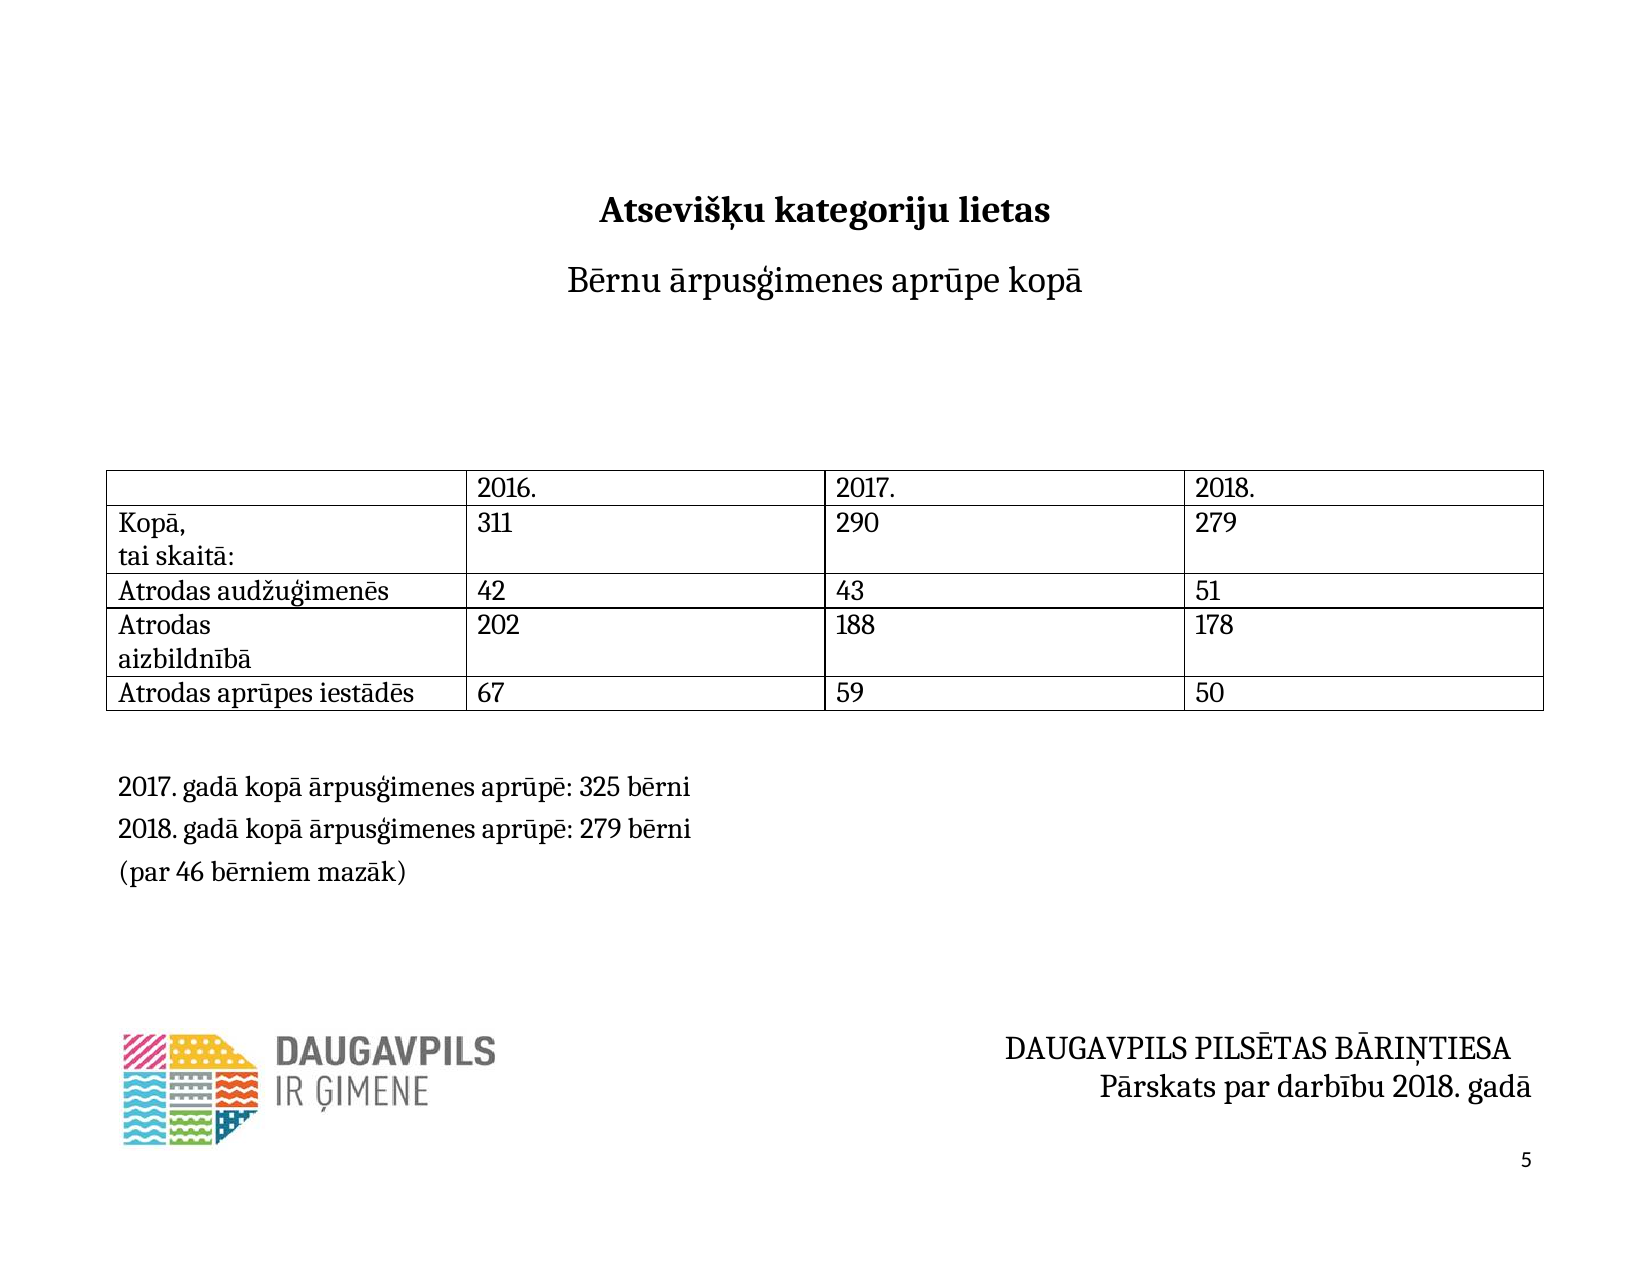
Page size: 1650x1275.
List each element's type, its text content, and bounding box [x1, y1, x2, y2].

table_cell Atrodas audžuģimenēs [107, 574, 466, 607]
table_cell Kopā, tai skaitā: [107, 506, 466, 573]
table_cell 50 [1185, 677, 1543, 710]
table_cell 188 [826, 609, 1184, 676]
table_cell Atrodas aprūpes iestādēs [107, 677, 466, 710]
table_header 2016. [467, 471, 824, 505]
table_cell 43 [826, 574, 1184, 607]
text 2018. gadā kopā ārpusģimenes aprūpē: 279 bērni [118, 813, 1532, 846]
text (par 46 bērniem mazāk) [118, 855, 1532, 888]
text DAUGAVPILS PILSĒTAS BĀRIŅTIESA [118, 1029, 1532, 1067]
table_cell Atrodas aizbildnībā [107, 609, 466, 676]
table_header [107, 471, 466, 505]
text Atsevišķu kategoriju lietas [118, 188, 1532, 232]
table_cell 59 [826, 677, 1184, 710]
table_cell 279 [1185, 506, 1543, 573]
table_cell 42 [467, 574, 824, 607]
text Bērnu ārpusģimenes aprūpe kopā [118, 259, 1532, 302]
table_cell 202 [467, 609, 824, 676]
table_cell 51 [1185, 574, 1543, 607]
table_header 2018. [1185, 471, 1543, 505]
table_cell 178 [1185, 609, 1543, 676]
table_cell 67 [467, 677, 824, 710]
text 2017. gadā kopā ārpusģimenes aprūpē: 325 bērni [118, 771, 1532, 804]
table_cell 311 [467, 506, 824, 573]
text Pārskats par darbību 2018. gadā [118, 1067, 1532, 1106]
picture [118, 1106, 501, 1151]
table_header 2017. [826, 471, 1184, 505]
table_cell 290 [826, 506, 1184, 573]
